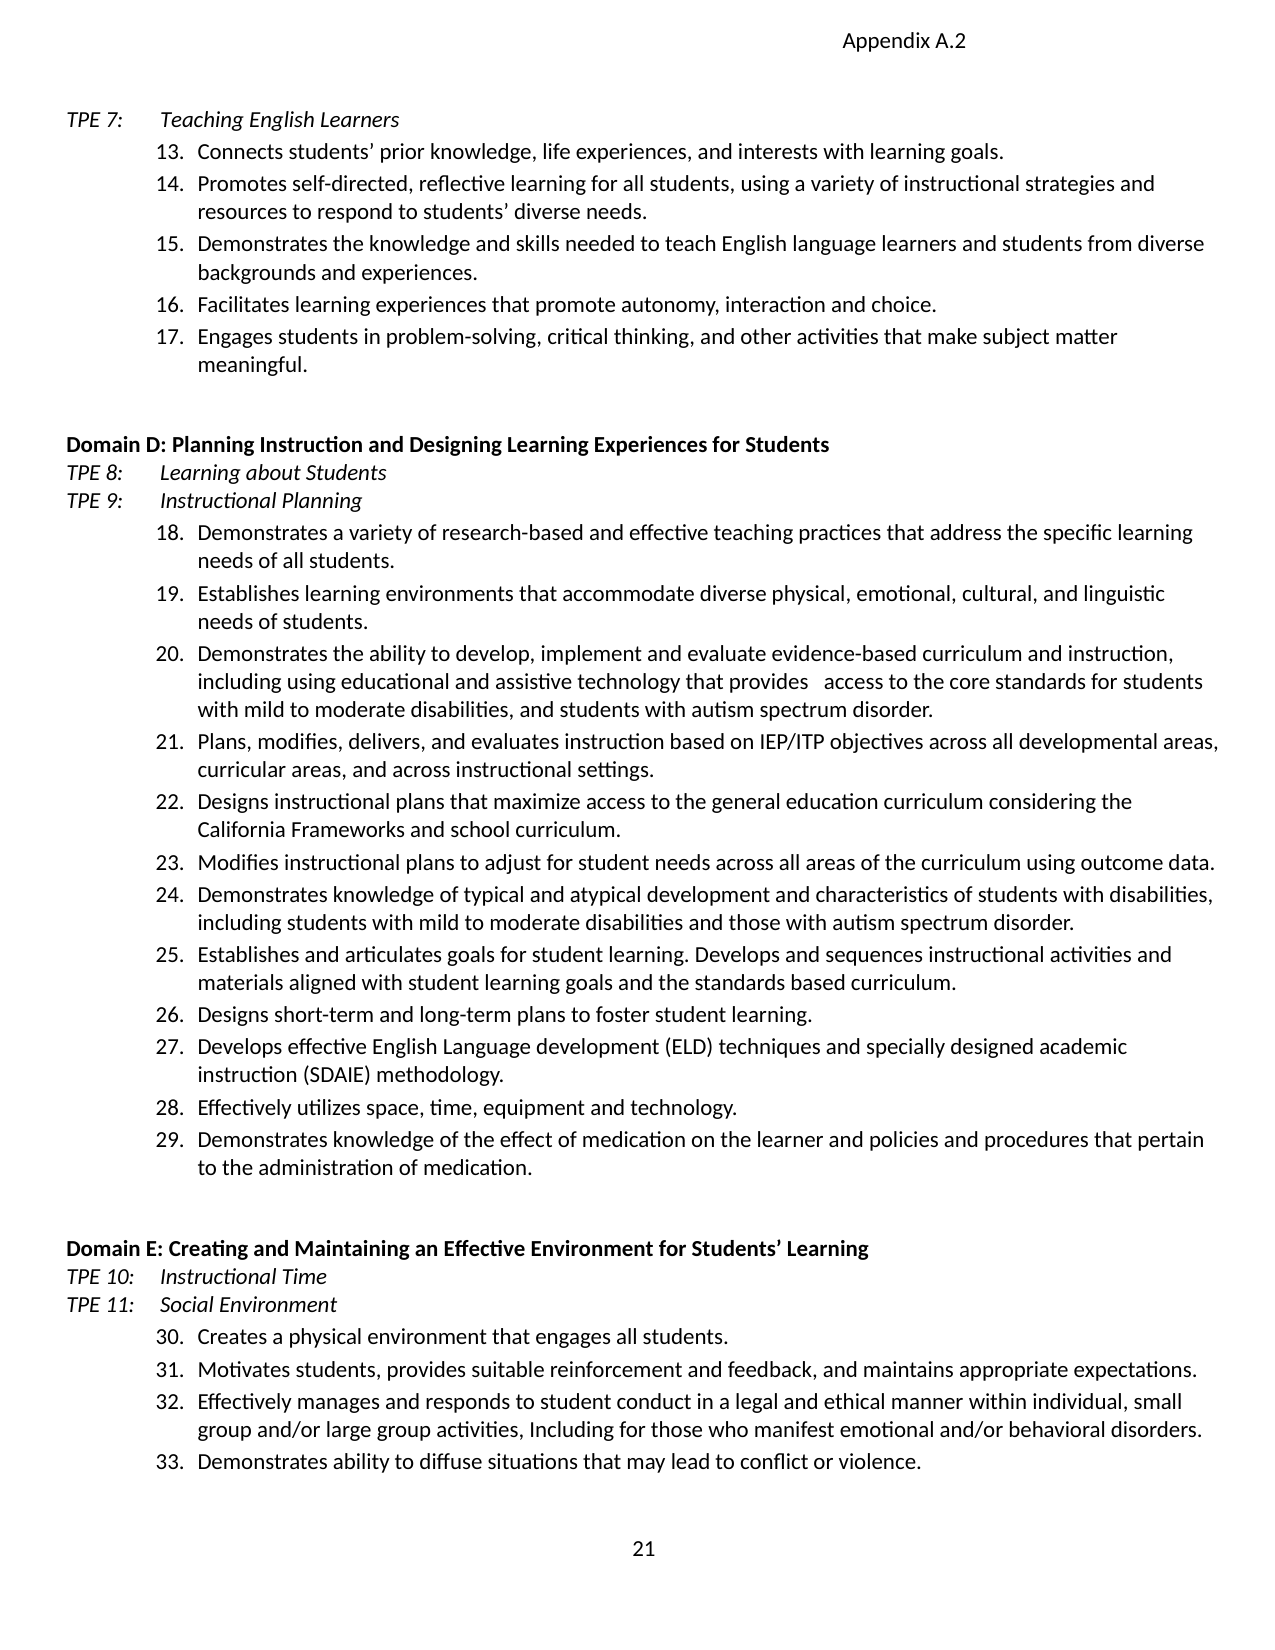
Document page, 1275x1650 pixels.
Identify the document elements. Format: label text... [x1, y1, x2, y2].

text TPE 8: Learning about Students [66, 458, 1221, 486]
text 15. Demonstrates the knowledge and skills needed to teach English language learners and students from diverse backgrounds and experiences. [66, 229, 1221, 286]
text TPE 7: Teaching English Learners [66, 105, 1221, 133]
text 33. Demonstrates ability to diffuse situations that may lead to conflict or violence. [66, 1447, 1221, 1475]
text Domain E: Creating and Maintaining an Effective Environment for Students’ Learning [66, 1234, 1221, 1262]
text 32. Effectively manages and responds to student conduct in a legal and ethical manner within individual, small group and/or large group activities, Including for those who manifest emotional and/or behavioral disorders. [66, 1387, 1221, 1443]
text TPE 11: Social Environment [66, 1290, 1221, 1318]
text 30. Creates a physical environment that engages all students. [66, 1322, 1221, 1351]
text 26. Designs short-term and long-term plans to foster student learning. [66, 1000, 1221, 1028]
text 22. Designs instructional plans that maximize access to the general education curriculum considering the California Frameworks and school curriculum. [66, 787, 1221, 843]
text 16. Facilitates learning experiences that promote autonomy, interaction and choice. [66, 290, 1221, 318]
text 13. Connects students’ prior knowledge, life experiences, and interests with learning goals. [66, 137, 1221, 165]
text TPE 10: instructional Time [66, 1262, 1221, 1290]
text 19. Establishes learning environments that accommodate diverse physical, emotional, cultural, and linguistic needs of students. [66, 579, 1221, 635]
text 28. Effectively utilizes space, time, equipment and technology. [66, 1093, 1221, 1121]
text 18. Demonstrates a variety of research-based and effective teaching practices that address the specific learning needs of all students. [66, 518, 1221, 574]
text 27. Develops effective English Language development (ELD) techniques and specially designed academic instruction (SDAIE) methodology. [66, 1032, 1221, 1088]
text Domain D: Planning Instruction and Designing Learning Experiences for Students [66, 430, 1221, 458]
text 31. Motivates students, provides suitable reinforcement and feedback, and maintains appropriate expectations. [66, 1355, 1221, 1383]
text 23. Modifies instructional plans to adjust for student needs across all areas of the curriculum using outcome data. [66, 848, 1221, 876]
text 17. Engages students in problem-solving, critical thinking, and other activities that make subject matter meaningful. [66, 322, 1221, 378]
text 21. Plans, modifies, delivers, and evaluates instruction based on IEP/ITP objectives across all developmental areas, curricular areas, and across instructional settings. [66, 727, 1221, 783]
text 24. Demonstrates knowledge of typical and atypical development and characteristics of students with disabilities, including students with mild to moderate disabilities and those with autism spectrum disorder. [66, 880, 1221, 936]
text 14. Promotes self-directed, reflective learning for all students, using a variety of instructional strategies and resources to respond to students’ diverse needs. [66, 169, 1221, 225]
text 25. Establishes and articulates goals for student learning. Develops and sequences instructional activities and materials aligned with student learning goals and the standards based curriculum. [66, 940, 1221, 996]
text 20. Demonstrates the ability to develop, implement and evaluate evidence-based curriculum and instruction, including using educational and assistive technology that provides access to the core standards for students with mild to moderate disabilities, and students with autism spectrum disorder. [66, 639, 1221, 723]
text TPE 9: Instructional Planning [66, 486, 1221, 514]
text 29. Demonstrates knowledge of the effect of medication on the learner and policies and procedures that pertain to the administration of medication. [66, 1125, 1221, 1181]
